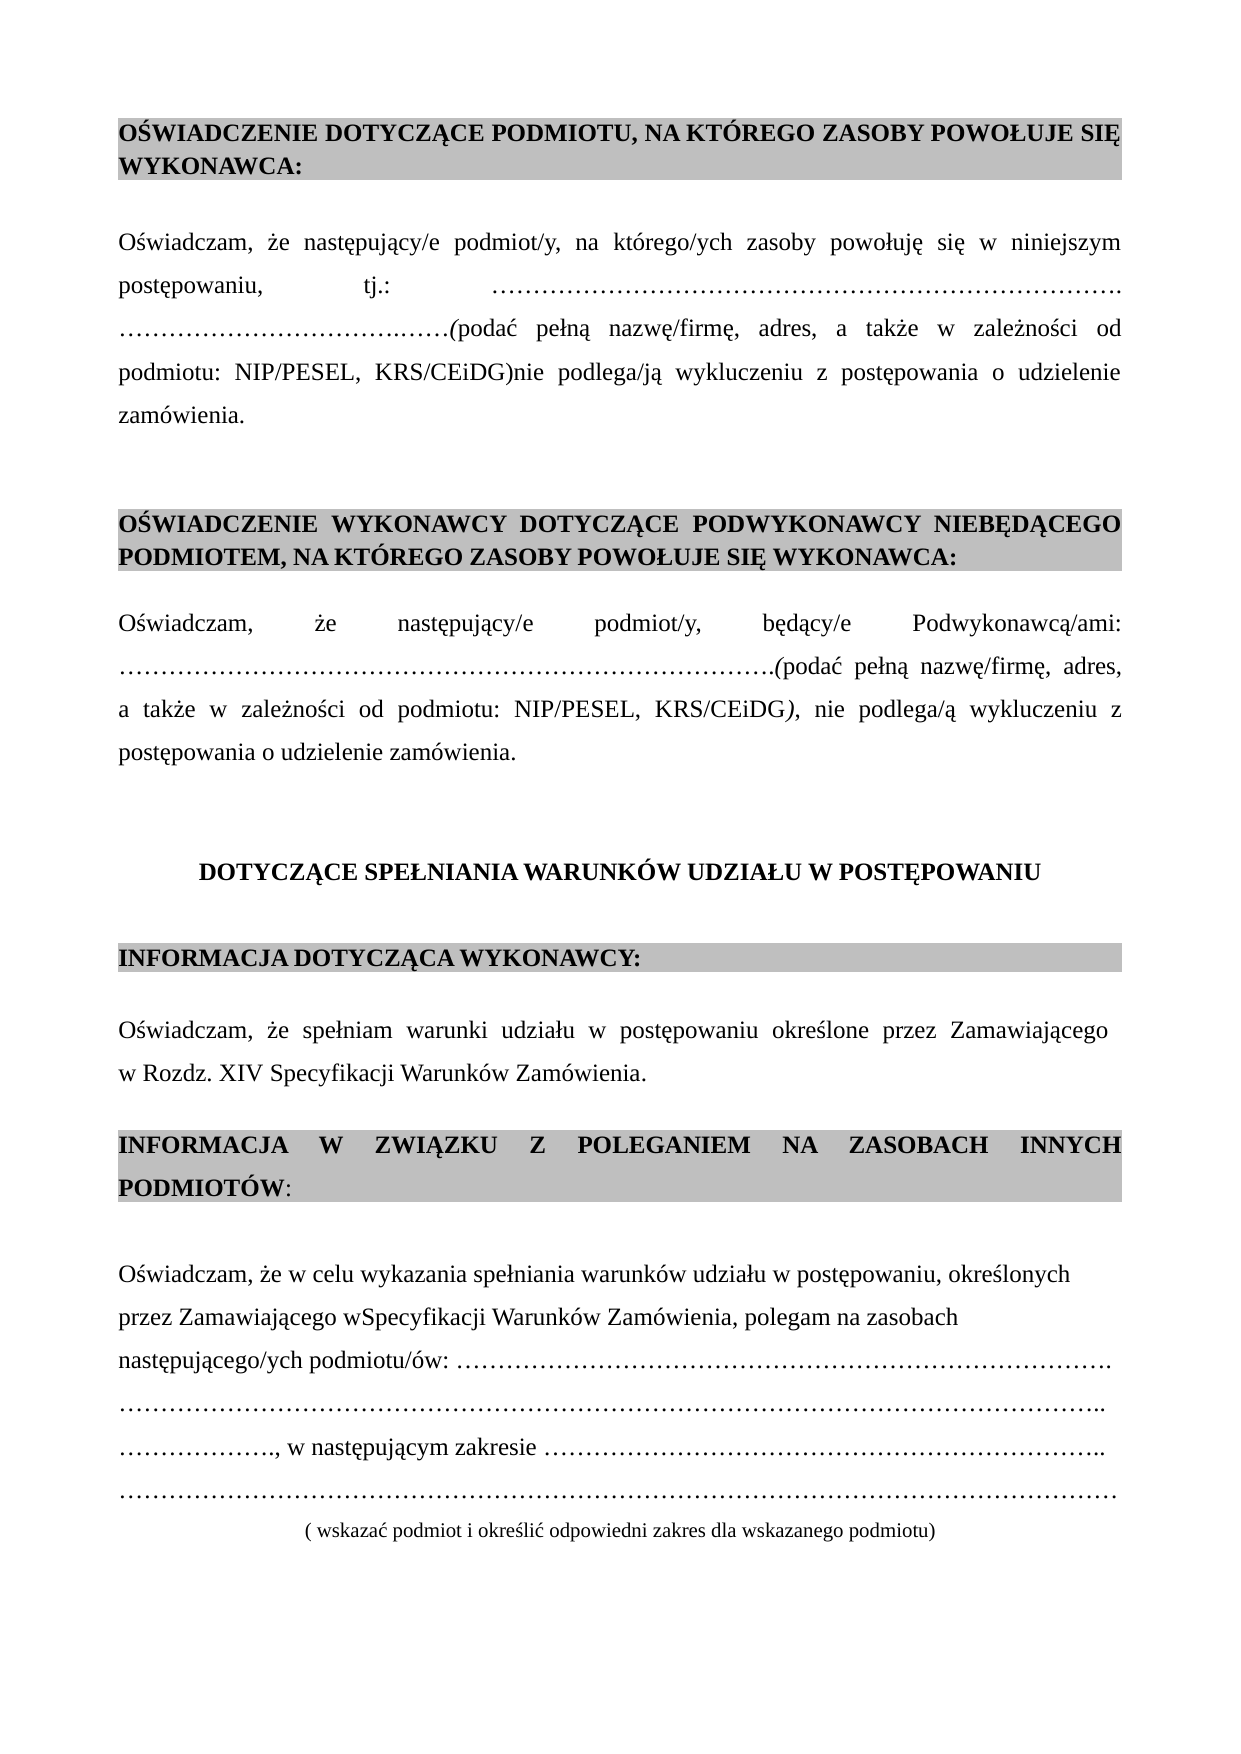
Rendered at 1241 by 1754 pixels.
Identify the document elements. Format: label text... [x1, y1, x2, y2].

text Oświadczam, że w celu wykazania spełniania warunków udziału w postępowaniu, określonych przez Zamawiającego wSpecyfikacji Warunków Zamówienia, polegam na zasobach następującego/ych podmiotu/ów: ……………………………………………………………………. [118, 1259, 1122, 1374]
text ……………………………………………………………………………………………………….. [118, 1388, 1122, 1417]
text INFORMACJA DOTYCZĄCA WYKONAWCY: [118, 943, 1122, 972]
text OŚWIADCZENIE WYKONAWCY DOTYCZĄCE PODWYKONAWCY NIEBĘDĄCEGO PODMIOTEM, NA KTÓREGO ZASOBY POWOŁUJE SIĘ WYKONAWCA: [118, 509, 1122, 571]
text ( wskazać podmiot i określić odpowiedni zakres dla wskazanego podmiotu) [118, 1518, 1122, 1542]
text ………………………………………………………………………………………………………… [118, 1475, 1122, 1503]
text Oświadczam, że następujący/e podmiot/y, będący/e Podwykonawcą/ami:…………………………………………………………………….(podać pełną nazwę/firmę, adres, a także w zależności od podmiotu: NIP/PESEL, KRS/CEiDG), nie podlega/ą wykluczeniu z postępowania o udzielenie zamówienia. [118, 608, 1122, 766]
text OŚWIADCZENIE DOTYCZĄCE PODMIOTU, NA KTÓREGO ZASOBY POWOŁUJE SIĘ WYKONAWCA: [118, 118, 1122, 180]
text ………………., w następującym zakresie ………………………………………………………….. [118, 1432, 1122, 1460]
text INFORMACJA W ZWIĄZKU Z POLEGANIEM NA ZASOBACH INNYCH PODMIOTÓW: [118, 1130, 1122, 1202]
text Oświadczam, że spełniam warunki udziału w postępowaniu określone przez Zamawiającego w Rozdz. XIV Specyfikacji Warunków Zamówienia. [118, 1015, 1122, 1087]
text DOTYCZĄCE SPEŁNIANIA WARUNKÓW UDZIAŁU W POSTĘPOWANIU [118, 857, 1122, 885]
text Oświadczam, że następujący/e podmiot/y, na którego/ych zasoby powołuję się w niniejszym postępowaniu, tj.: ………………………………………………………………….…………………………….……(podać pełną nazwę/firmę, adres, a także w zależności od podmiotu: NIP/PESEL, KRS/CEiDG)nie podlega/ją wykluczeniu z postępowania o udzielenie zamówienia. [118, 227, 1122, 428]
